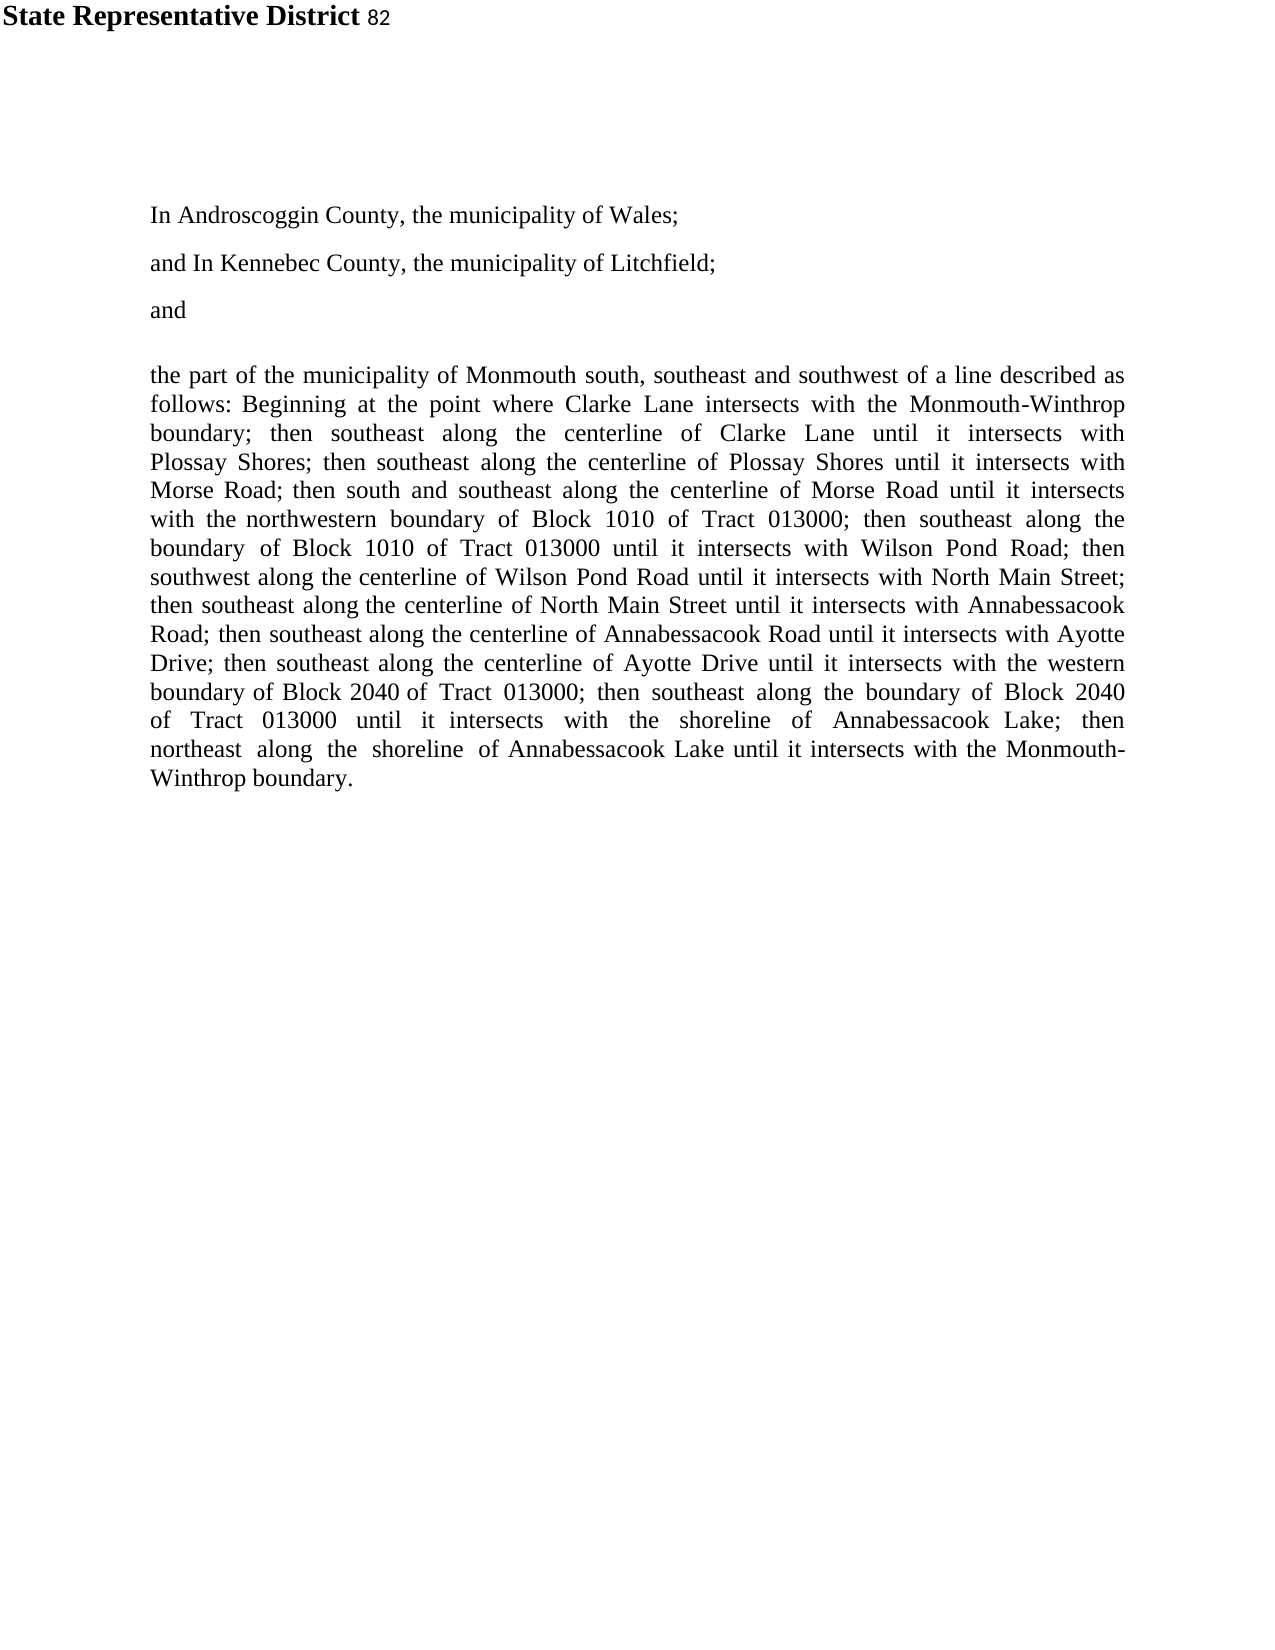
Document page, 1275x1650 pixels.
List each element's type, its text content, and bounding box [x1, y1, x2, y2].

text In Androscoggin County, the municipality of Wales; and In Kennebec County, the municipality of Litchfield; and [150, 201, 719, 324]
text the part of the municipality of Monmouth south, southeast and southwest of a line described as follows: Beginning at the point where Clarke Lane intersects with the Monmouth-Winthrop boundary; then southeast along the centerline of Clarke Lane until it intersects with Plossay Shores; then southeast along the centerline of Plossay Shores until it intersects with Morse Road; then south and southeast along the centerline of Morse Road until it intersects with the northwestern boundary of Block 1010 of Tract 013000; then southeast along the boundary of Block 1010 of Tract 013000 until it intersects with Wilson Pond Road; then southwest along the centerline of Wilson Pond Road until it intersects with North Main Street; then southeast along the centerline of North Main Street until it intersects with Annabessacook Road; then southeast along the centerline of Annabessacook Road until it intersects with Ayotte Drive; then southeast along the centerline of Ayotte Drive until it intersects with the western boundary of Block 2040 of Tract 013000; then southeast along the boundary of Block 2040 of Tract 013000 until it intersects with the shoreline of Annabessacook Lake; then northeast along the shoreline of Annabessacook Lake until it intersects with the Monmouth-Winthrop boundary. [150, 360, 1125, 792]
